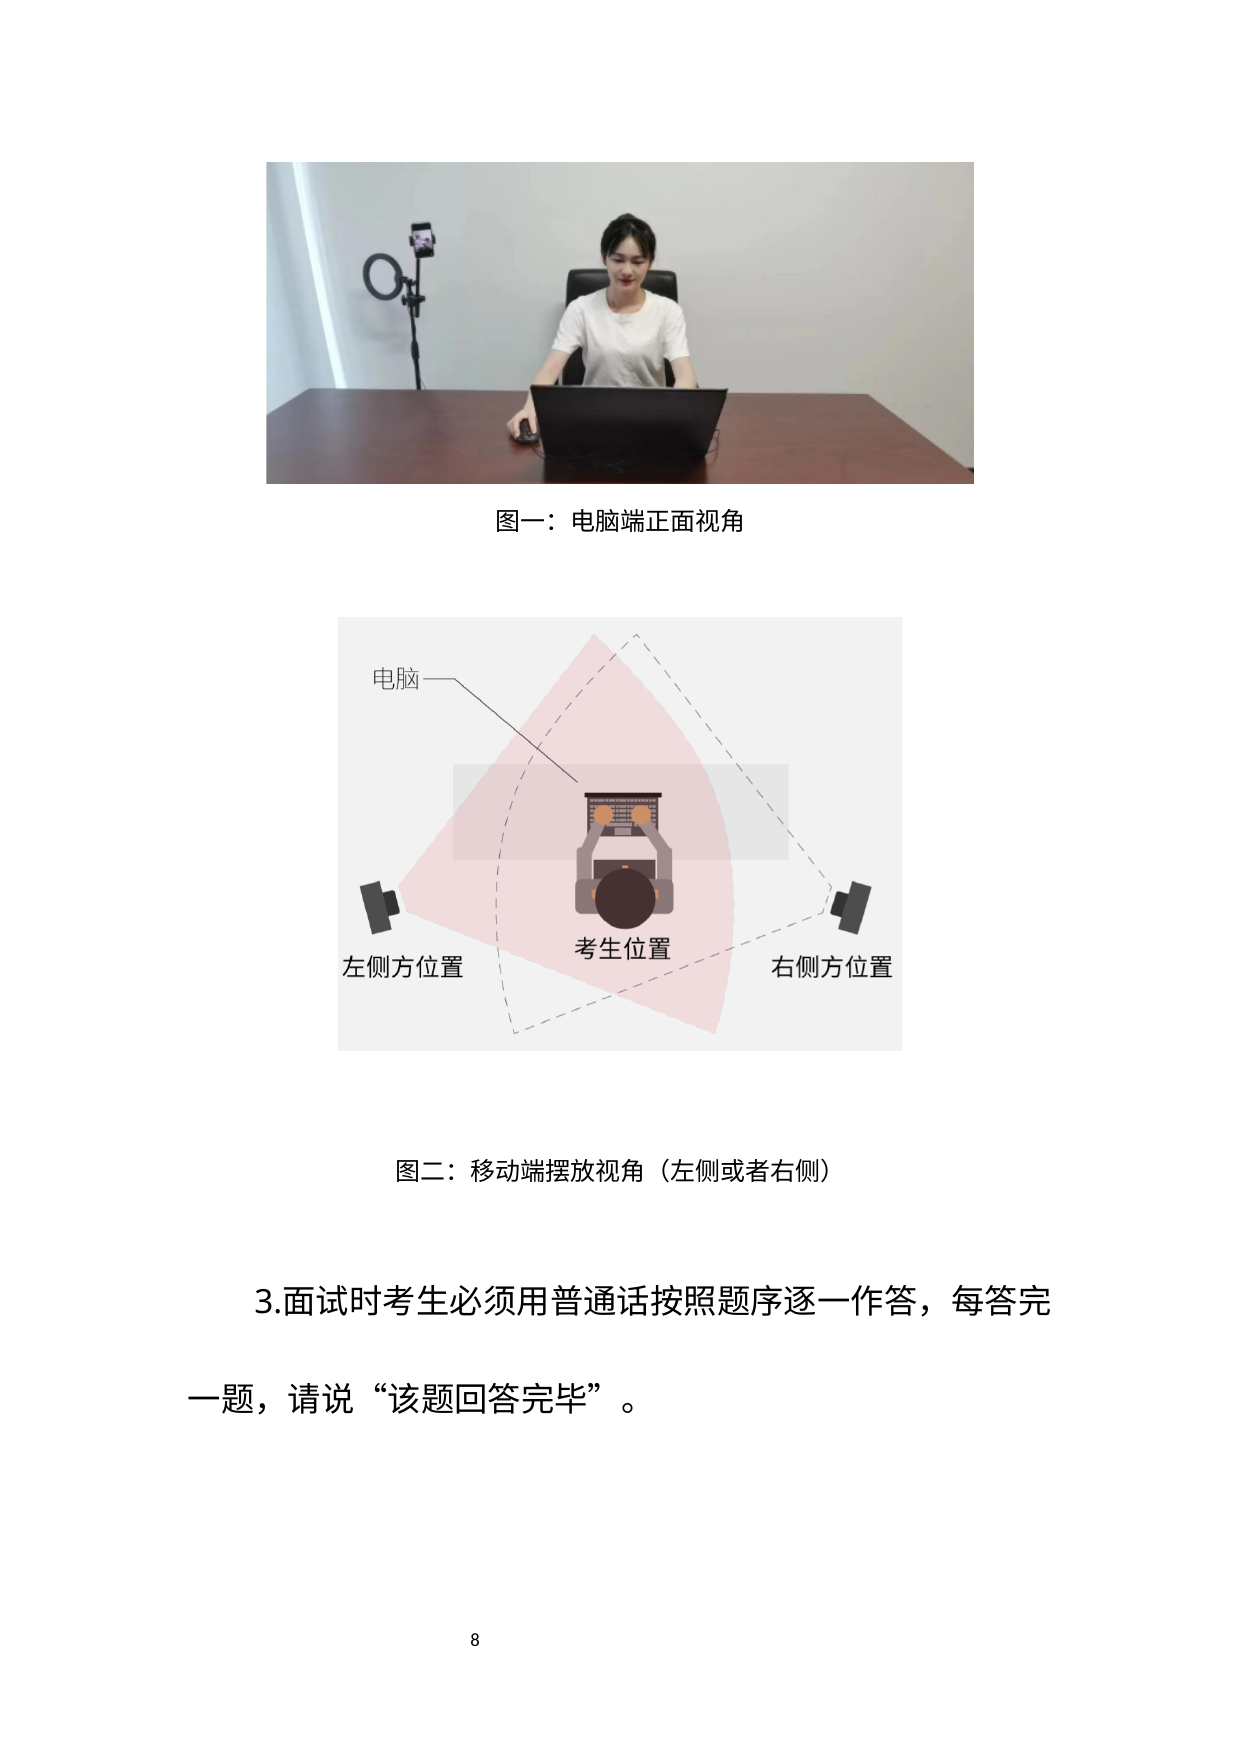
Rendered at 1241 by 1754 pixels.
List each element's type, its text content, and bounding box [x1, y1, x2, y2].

picture [266, 162, 974, 484]
text 3.面试时考生必须用普通话按照题序逐一作答，每答完一题，请说“该题回答完毕”。 [187, 1267, 1053, 1429]
picture [337, 617, 903, 1051]
text 图二：移动端摆放视角（左侧或者右侧） [187, 1137, 1053, 1202]
text 图一：电脑端正面视角 [187, 487, 1053, 552]
